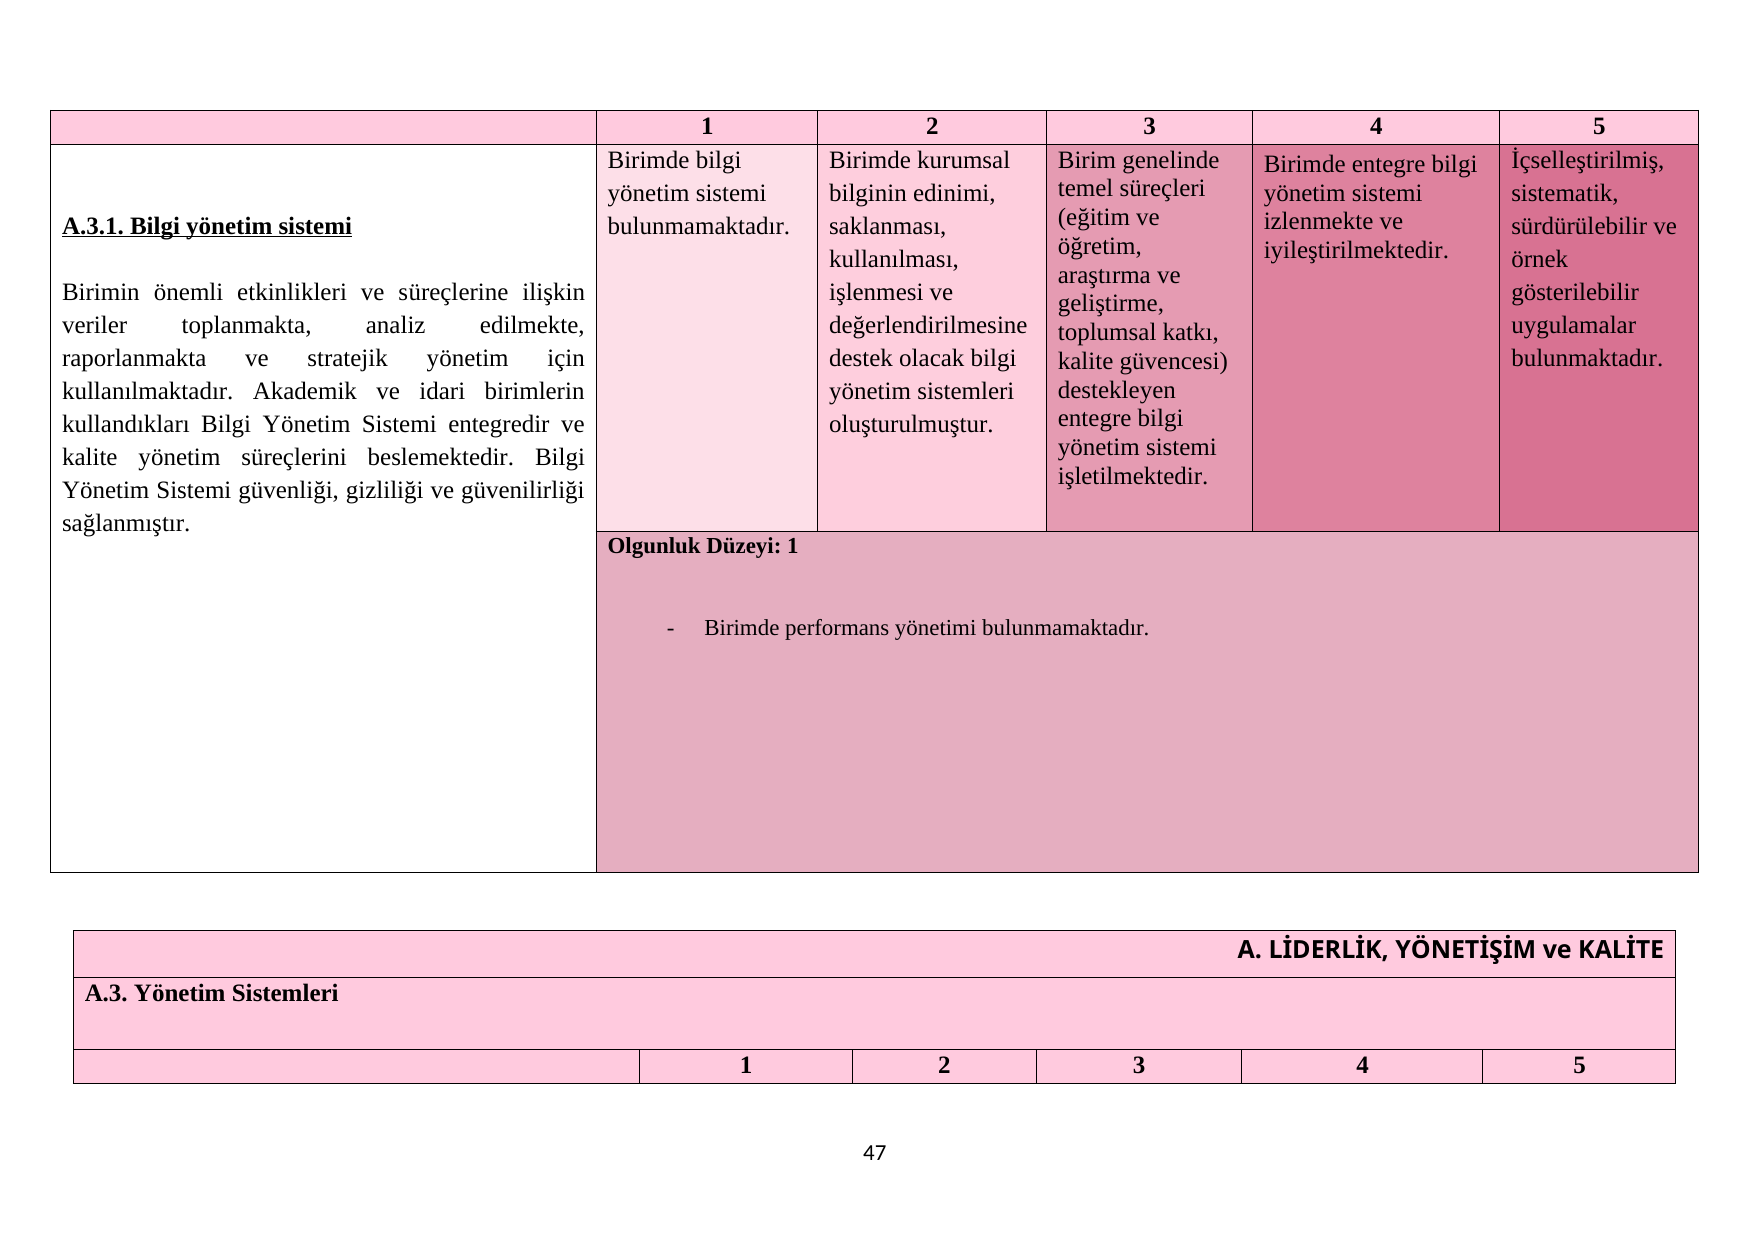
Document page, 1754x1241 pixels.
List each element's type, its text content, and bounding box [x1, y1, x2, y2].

table_cell Birim genelinde temel süreçleri (eğitim ve öğretim, araştırma ve geliştirme, toplumsal katkı, kalite güvencesi) destekleyen entegre bilgi yönetim sistemi işletilmektedir. [1047, 145, 1252, 531]
table_cell Birimde entegre bilgi yönetim sistemi izlenmekte ve iyileştirilmektedir. [1253, 145, 1499, 531]
table_cell 4 [1242, 1050, 1482, 1083]
table_cell İçselleştirilmiş, sistematik, sürdürülebilir ve örnek gösterilebilir uygulamalar bulunmaktadır. [1500, 145, 1698, 531]
table_cell Birimde kurumsal bilginin edinimi, saklanması, kullanılması, işlenmesi ve değerlendirilmesine destek olacak bilgi yönetim sistemleri oluşturulmuştur. [818, 145, 1046, 531]
table_cell A.3.1. Bilgi yönetim sistemi Birimin önemli etkinlikleri ve süreçlerine ilişkin veriler toplanmakta, analiz edilmekte, raporlanmakta ve stratejik yönetim için kullanılmaktadır. Akademik ve idari birimlerin kullandıkları Bilgi Yönetim Sistemi entegredir ve kalite yönetim süreçlerini beslemektedir. Bilgi Yönetim Sistemi güvenliği, gizliliği ve güvenilirliği sağlanmıştır. [51, 145, 596, 872]
table_cell 2 [818, 111, 1046, 144]
table_cell 5 [1500, 111, 1698, 144]
table_cell [74, 1050, 639, 1083]
table_cell Olgunluk Düzeyi: 1 Birimde performans yönetimi bulunmamaktadır. [597, 532, 1698, 872]
table_cell [51, 111, 596, 144]
table_cell A.3. Yönetim Sistemleri [74, 978, 1675, 1049]
table_cell 3 [1037, 1050, 1241, 1083]
table_cell 1 [640, 1050, 852, 1083]
table_cell 5 [1483, 1050, 1675, 1083]
table_cell 3 [1047, 111, 1252, 144]
table_cell 4 [1253, 111, 1499, 144]
table_cell Birimde bilgi yönetim sistemi bulunmamaktadır. [597, 145, 817, 531]
table_cell 2 [853, 1050, 1036, 1083]
table_cell 1 [597, 111, 817, 144]
table_header A. LİDERLİK, YÖNETİŞİM ve KALİTE [74, 931, 1675, 977]
